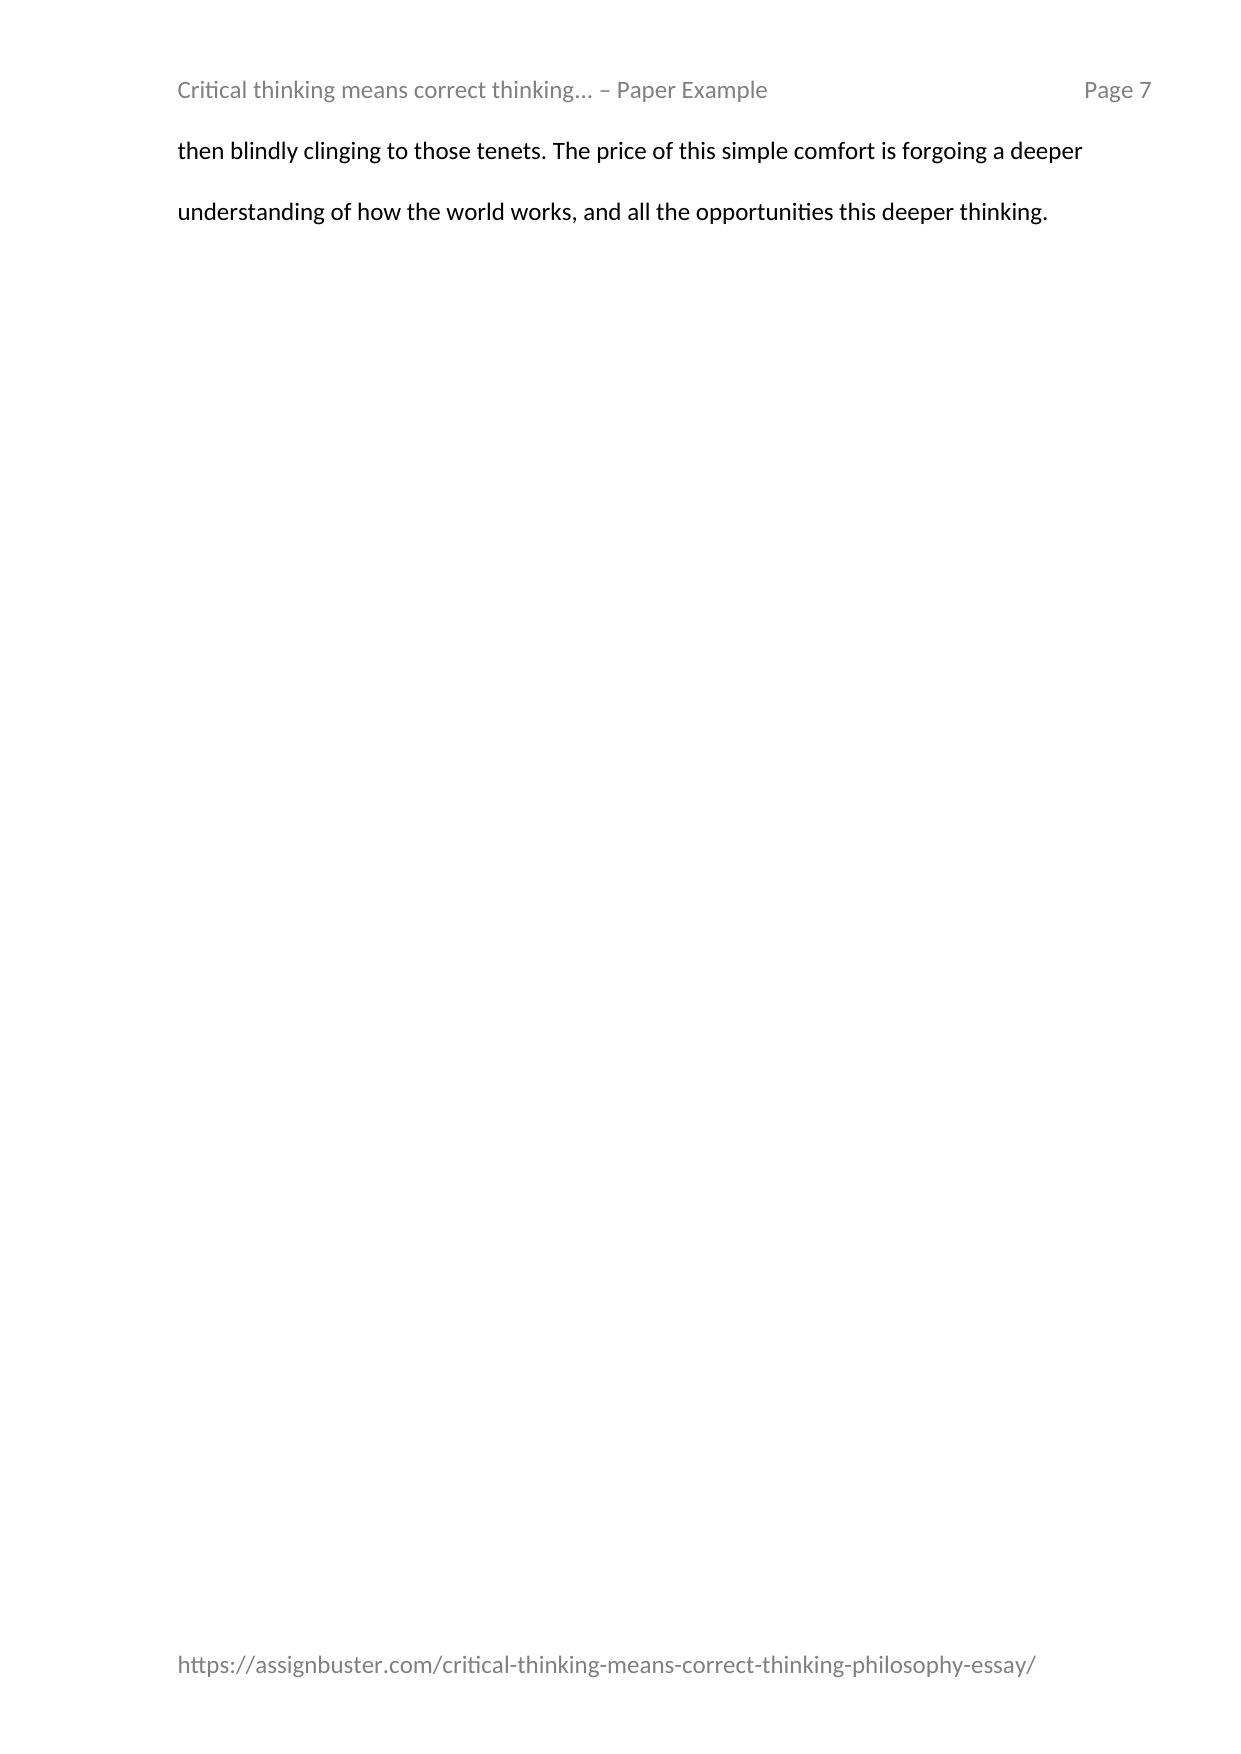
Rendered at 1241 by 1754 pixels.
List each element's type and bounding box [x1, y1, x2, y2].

text [177, 135, 1152, 226]
